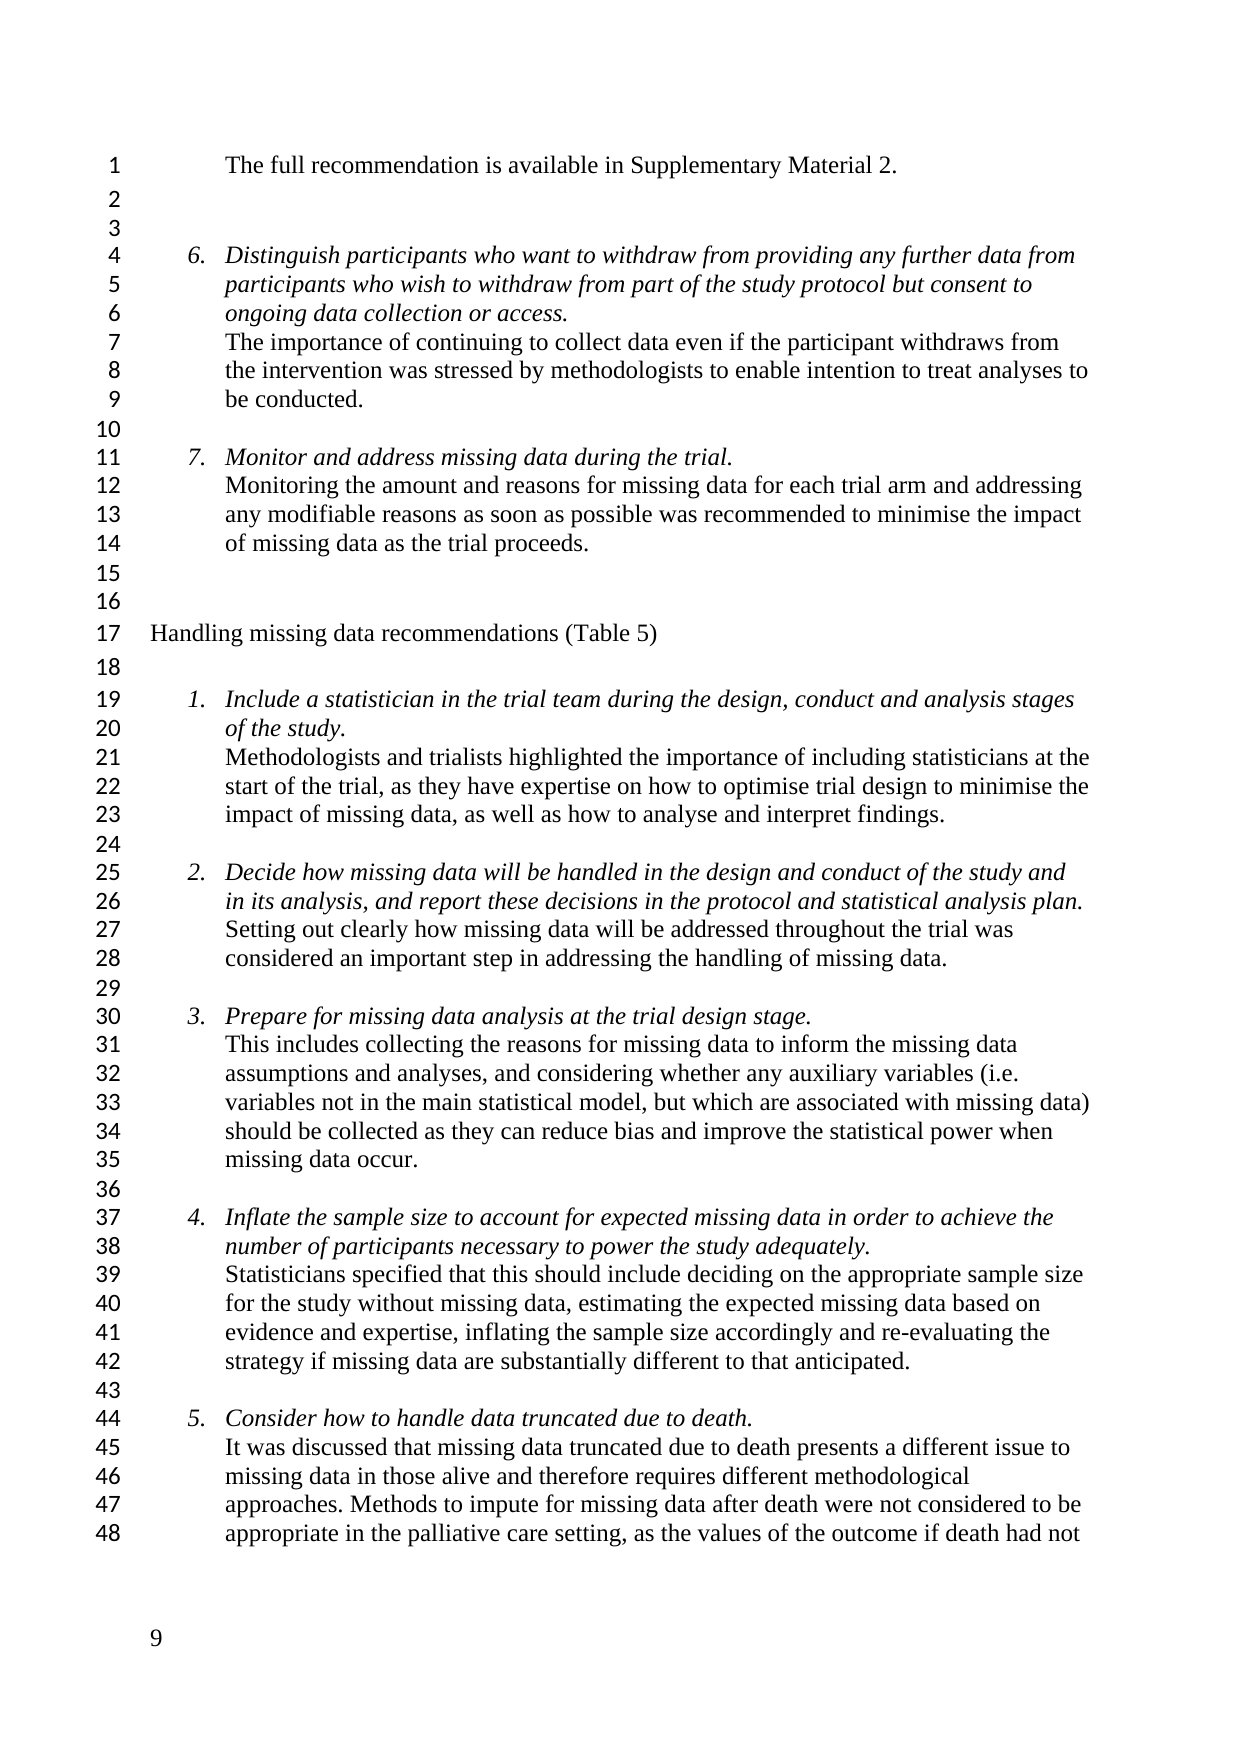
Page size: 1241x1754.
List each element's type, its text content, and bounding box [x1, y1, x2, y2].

list This includes collecting the reasons for missing data to inform the missing data assumptions and analyses, and considering whether any auxiliary variables (i.e. variables not in the main statistical model, but which are associated with missing data) should be collected as they can reduce bias and improve the statistical power when missing data occur. [225, 1029, 1090, 1173]
list Prepare for missing data analysis at the trial design stage. [187, 1001, 1090, 1029]
list Methodologists and trialists highlighted the importance of including statisticians at the start of the trial, as they have expertise on how to optimise trial design to minimise the impact of missing data, as well as how to analyse and interpret findings. [225, 742, 1090, 828]
list Consider how to handle data truncated due to death. [187, 1403, 1090, 1432]
list Inflate the sample size to account for expected missing data in order to achieve the number of participants necessary to power the study adequately. [187, 1202, 1090, 1259]
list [225, 1432, 1090, 1547]
list Include a statistician in the trial team during the design, conduct and analysis stages of the study. [187, 684, 1090, 742]
list Decide how missing data will be handled in the design and conduct of the study and in its analysis, and report these decisions in the protocol and statistical analysis plan. [187, 857, 1090, 914]
list Setting out clearly how missing data will be addressed throughout the trial was considered an important step in addressing the handling of missing data. [225, 914, 1090, 972]
list The full recommendation is available in Supplementary Material 2. [225, 150, 1090, 179]
list The importance of continuing to collect data even if the participant withdraws from the intervention was stressed by methodologists to enable intention to treat analyses to be conducted. [225, 327, 1090, 413]
list Monitor and address missing data during the trial. [187, 442, 1090, 471]
list Statisticians specified that this should include deciding on the appropriate sample size for the study without missing data, estimating the expected missing data based on evidence and expertise, inflating the sample size accordingly and re-evaluating the strategy if missing data are substantially different to that anticipated. [225, 1259, 1090, 1374]
list Distinguish participants who want to withdraw from providing any further data from participants who wish to withdraw from part of the study protocol but consent to ongoing data collection or access. [187, 241, 1090, 327]
text Handling missing data recommendations (Table 5) [150, 618, 1090, 647]
list Monitoring the amount and reasons for missing data for each trial arm and addressing any modifiable reasons as soon as possible was recommended to minimise the impact of missing data as the trial proceeds. [225, 471, 1090, 557]
